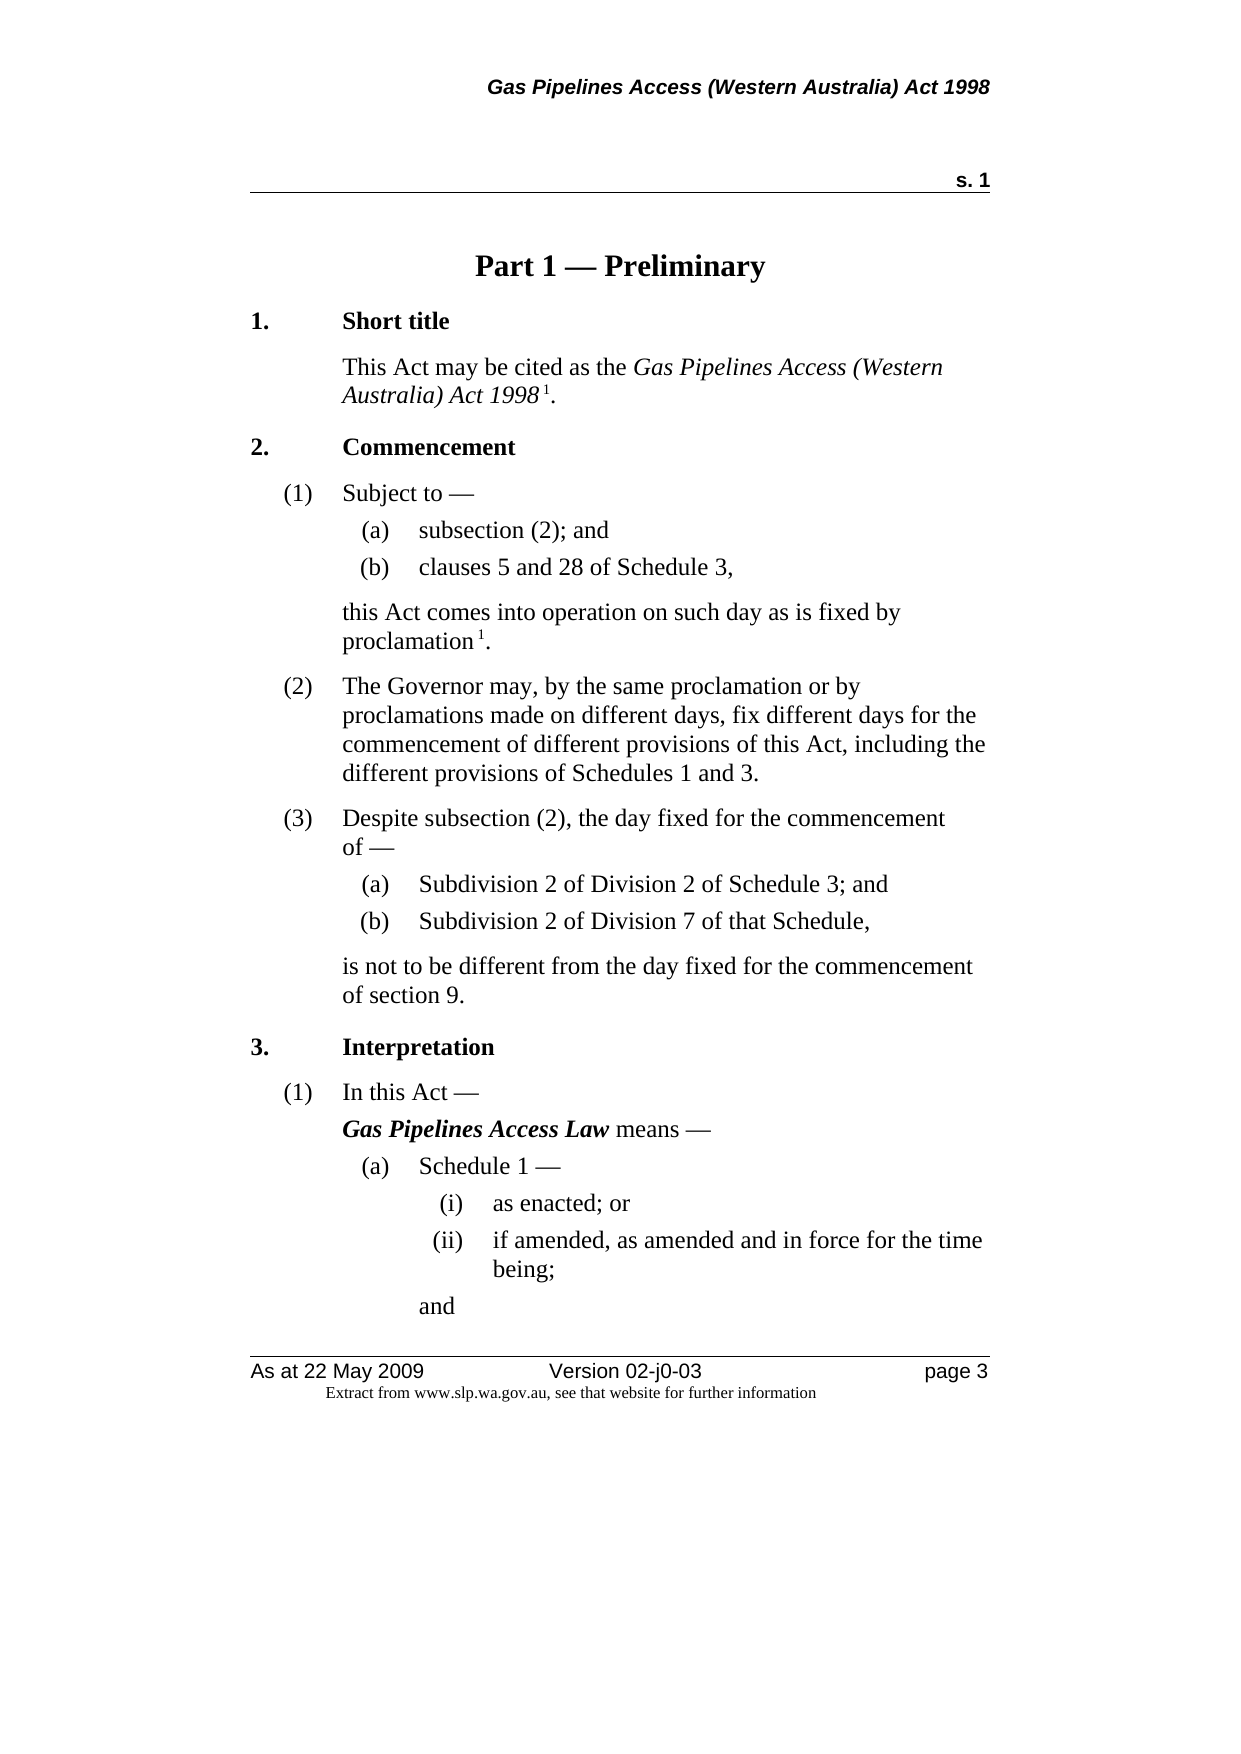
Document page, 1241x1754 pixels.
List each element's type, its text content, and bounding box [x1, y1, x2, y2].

text (2) The Governor may, by the same proclamation or by proclamations made on different days, fix different days for the commencement of different provisions of this Act, including the different provisions of Schedules 1 and 3. [250, 671, 990, 786]
text (3) Despite subsection (2), the day fixed for the commencement of — [250, 803, 990, 861]
text Gas Pipelines Access Law means — [250, 1114, 990, 1143]
text (b) clauses 5 and 28 of Schedule 3, [250, 552, 990, 581]
text (1) In this Act — [250, 1077, 990, 1106]
text (a) subsection (2); and [250, 515, 990, 543]
subtitle 2. Commencement [250, 432, 990, 461]
text (1) Subject to — [250, 478, 990, 506]
text (a) Schedule 1 — [250, 1151, 990, 1180]
text (i) as enacted; or [250, 1188, 990, 1217]
text this Act comes into operation on such day as is fixed by proclamation 1. [250, 597, 990, 655]
subtitle 1. Short title [250, 306, 990, 335]
text and [250, 1291, 990, 1320]
text This Act may be cited as the Gas Pipelines Access (Western Australia) Act 1998 1. [250, 352, 990, 409]
subtitle 3. Interpretation [250, 1032, 990, 1061]
text is not to be different from the day fixed for the commencement of section 9. [250, 951, 990, 1009]
text (a) Subdivision 2 of Division 2 of Schedule 3; and [250, 869, 990, 898]
subtitle Part 1 — Preliminary [250, 247, 990, 283]
text (b) Subdivision 2 of Division 7 of that Schedule, [250, 906, 990, 935]
text (ii) if amended, as amended and in force for the time being; [250, 1226, 990, 1283]
